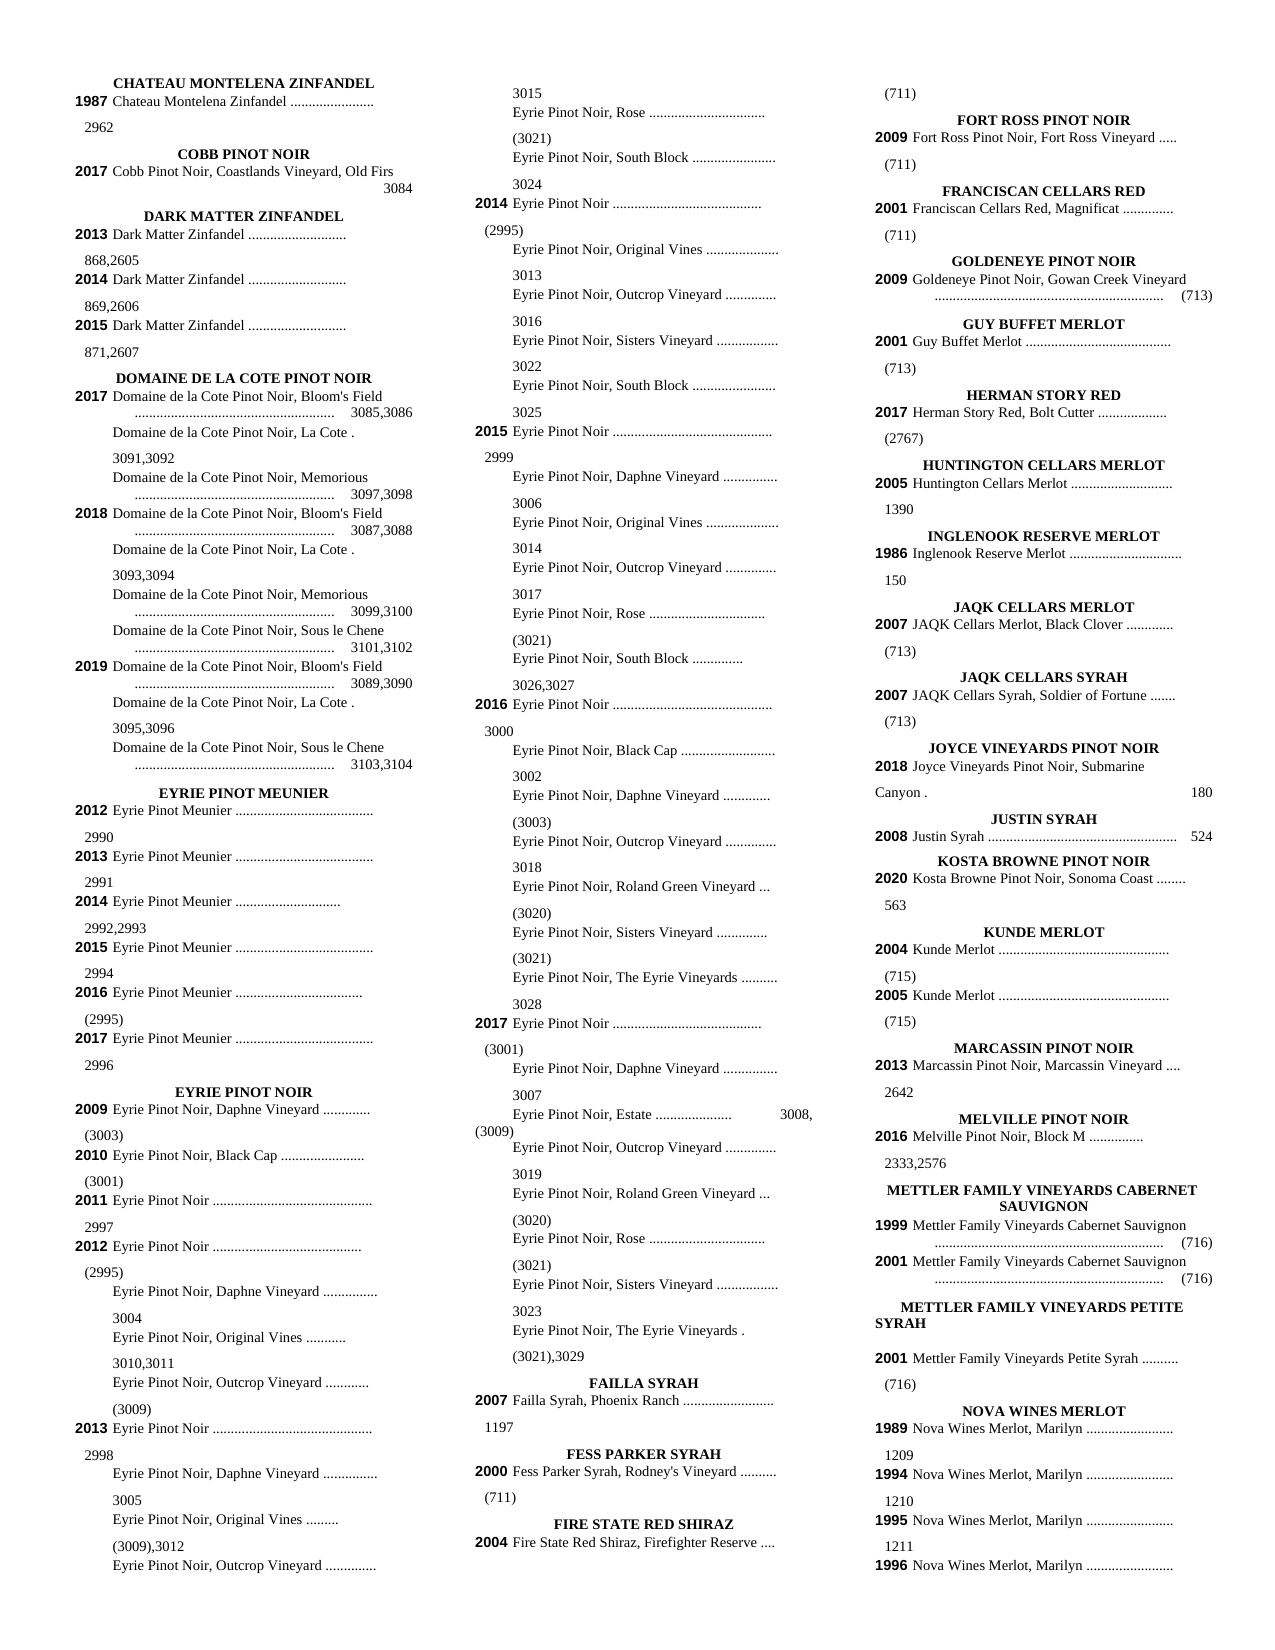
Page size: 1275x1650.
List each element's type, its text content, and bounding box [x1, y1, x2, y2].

text FAILLA SYRAH [475, 1375, 800, 1391]
text 2016 Eyrie Pinot Noir ............................................ 3000 [475, 696, 800, 741]
text 2007 JAQK Cellars Merlot, Black Clover ............. (713) [875, 616, 1200, 661]
text Domaine de la Cote Pinot Noir, Memorious [75, 469, 400, 486]
text ....................................................... 3103,3104 [75, 756, 400, 773]
text NOVA WINES MERLOT [875, 1403, 1200, 1420]
text 2011 Eyrie Pinot Noir ............................................ 2997 [75, 1192, 400, 1237]
text 2007 Failla Syrah, Phoenix Ranch ......................... 1197 [475, 1392, 800, 1437]
text 2005 Kunde Merlot ............................................... (715) [875, 986, 1200, 1032]
text MARCASSIN PINOT NOIR [875, 1040, 1200, 1057]
text 2009 Eyrie Pinot Noir, Daphne Vineyard ............. (3003) [75, 1101, 400, 1146]
text Domaine de la Cote Pinot Noir, Sous le Chene [75, 622, 400, 639]
text 1986 Inglenook Reserve Merlot ............................... 150 [875, 545, 1200, 591]
text 2017 Herman Story Red, Bolt Cutter ................... (2767) [875, 403, 1200, 449]
text JAQK CELLARS MERLOT [875, 598, 1200, 615]
text DARK MATTER ZINFANDEL [75, 208, 400, 225]
text Eyrie Pinot Noir, Daphne Vineyard ............... 3005 [75, 1465, 400, 1511]
text 2004 Fire State Red Shiraz, Firefighter Reserve .... (711) [475, 1533, 800, 1550]
text 2009 Goldeneye Pinot Noir, Gowan Creek Vineyard [875, 270, 1200, 287]
text ....................................................... 3099,3100 [75, 603, 400, 620]
text Eyrie Pinot Noir, South Block ....................... 3024 [475, 149, 800, 195]
text DOMAINE DE LA COTE PINOT NOIR [75, 370, 400, 387]
text 2014 Dark Matter Zinfandel ........................... 869,2606 [75, 271, 400, 317]
text Eyrie Pinot Noir, Sisters Vineyard .............. (3021) [475, 923, 800, 969]
text Eyrie Pinot Noir, Daphne Vineyard ............. (3003) [475, 787, 800, 832]
text 2016 Eyrie Pinot Meunier ................................... (2995) [75, 984, 400, 1030]
text 2015 Eyrie Pinot Noir ............................................ 2999 [475, 422, 800, 468]
text Eyrie Pinot Noir, Outcrop Vineyard .............. 3017 [475, 559, 800, 605]
text 3084 [75, 180, 400, 197]
text GOLDENEYE PINOT NOIR [875, 253, 1200, 270]
text Eyrie Pinot Noir, Original Vines ......... (3009),3012 [75, 1511, 400, 1556]
text EYRIE PINOT NOIR [75, 1083, 400, 1100]
text FORT ROSS PINOT NOIR [875, 112, 1200, 128]
text JUSTIN SYRAH [875, 811, 1200, 827]
text 2015 Eyrie Pinot Meunier ...................................... 2994 [75, 938, 400, 984]
text Eyrie Pinot Noir, Outcrop Vineyard .............. 3015 [475, 75, 800, 104]
text Eyrie Pinot Noir, Estate ..................... 3008,(3009) [475, 1106, 800, 1139]
text 1987 Chateau Montelena Zinfandel ....................... 2962 [75, 92, 400, 138]
text Eyrie Pinot Noir, Daphne Vineyard ............... 3006 [475, 468, 800, 514]
text 2012 Eyrie Pinot Noir ......................................... (2995) [75, 1237, 400, 1283]
text Domaine de la Cote Pinot Noir, Sous le Chene [75, 739, 400, 756]
text Eyrie Pinot Noir, The Eyrie Vineyards . (3021),3029 [475, 1321, 800, 1367]
text Eyrie Pinot Noir, Roland Green Vineyard ... (3020) [475, 1185, 800, 1230]
text SAUVIGNON [875, 1198, 1200, 1215]
text Eyrie Pinot Noir, Rose ................................ (3021) [475, 104, 800, 149]
text EYRIE PINOT MEUNIER [75, 784, 400, 801]
text 2010 Eyrie Pinot Noir, Black Cap ....................... (3001) [75, 1146, 400, 1192]
text 2001 Mettler Family Vineyards Petite Syrah .......... (716) [875, 1349, 1200, 1395]
text 2001 Franciscan Cellars Red, Magnificat .............. (711) [875, 199, 1200, 245]
text 2013 Dark Matter Zinfandel ........................... 868,2605 [75, 225, 400, 271]
text FIRE STATE RED SHIRAZ [475, 1516, 800, 1533]
text ............................................................... (716) [875, 1234, 1200, 1251]
text Eyrie Pinot Noir, South Block .............. 3026,3027 [475, 650, 800, 696]
text KOSTA BROWNE PINOT NOIR [875, 853, 1200, 869]
text INGLENOOK RESERVE MERLOT [875, 528, 1200, 544]
text Eyrie Pinot Noir, Outcrop Vineyard .............. 3018 [475, 832, 800, 878]
text 2018 Domaine de la Cote Pinot Noir, Bloom's Field [75, 505, 400, 522]
text Eyrie Pinot Noir, Sisters Vineyard ................. 3023 [475, 1276, 800, 1321]
text 2016 Melville Pinot Noir, Block M ............... 2333,2576 [875, 1128, 1200, 1173]
text 2004 Fire State Red Shiraz, Firefighter Reserve .... (711) [875, 75, 1200, 104]
text Eyrie Pinot Noir, Outcrop Vineyard .............. 3015 [75, 1556, 400, 1573]
text Eyrie Pinot Noir, Daphne Vineyard ............... 3004 [75, 1283, 400, 1328]
text CHATEAU MONTELENA ZINFANDEL [75, 75, 400, 92]
text HUNTINGTON CELLARS MERLOT [875, 457, 1200, 474]
text 1996 Nova Wines Merlot, Marilyn ........................ 1212 [875, 1557, 1200, 1574]
text METTLER FAMILY VINEYARDS PETITE SYRAH [875, 1298, 1200, 1332]
text 2009 Fort Ross Pinot Noir, Fort Ross Vineyard ..... (711) [875, 129, 1200, 174]
text Eyrie Pinot Noir, Black Cap .......................... 3002 [475, 741, 800, 787]
text 2014 Eyrie Pinot Noir ......................................... (2995) [475, 195, 800, 240]
text METTLER FAMILY VINEYARDS CABERNET [875, 1181, 1200, 1198]
text COBB PINOT NOIR [75, 146, 400, 162]
text Eyrie Pinot Noir, Rose ................................ (3021) [475, 1230, 800, 1276]
text 2015 Dark Matter Zinfandel ........................... 871,2607 [75, 317, 400, 362]
text 2000 Fess Parker Syrah, Rodney's Vineyard .......... (711) [475, 1463, 800, 1508]
text ....................................................... 3087,3088 [75, 522, 400, 538]
text MELVILLE PINOT NOIR [875, 1111, 1200, 1127]
text JAQK CELLARS SYRAH [875, 669, 1200, 686]
text Eyrie Pinot Noir, Outcrop Vineyard .............. 3019 [475, 1139, 800, 1185]
text Domaine de la Cote Pinot Noir, La Cote . 3093,3094 [75, 541, 400, 586]
text Eyrie Pinot Noir, Roland Green Vineyard ... (3020) [475, 878, 800, 923]
text Eyrie Pinot Noir, Sisters Vineyard ................. 3022 [475, 331, 800, 377]
text Eyrie Pinot Noir, Rose ................................ (3021) [475, 605, 800, 650]
text 2017 Domaine de la Cote Pinot Noir, Bloom's Field [75, 387, 400, 404]
text Eyrie Pinot Noir, The Eyrie Vineyards .......... 3028 [475, 969, 800, 1014]
text Domaine de la Cote Pinot Noir, La Cote . 3095,3096 [75, 694, 400, 739]
text KUNDE MERLOT [875, 923, 1200, 940]
text 1994 Nova Wines Merlot, Marilyn ........................ 1210 [875, 1466, 1200, 1511]
text 1995 Nova Wines Merlot, Marilyn ........................ 1211 [875, 1511, 1200, 1557]
text Eyrie Pinot Noir, Daphne Vineyard ............... 3007 [475, 1060, 800, 1106]
text FRANCISCAN CELLARS RED [875, 182, 1200, 199]
text Eyrie Pinot Noir, Original Vines ........... 3010,3011 [75, 1328, 400, 1374]
text HERMAN STORY RED [875, 386, 1200, 403]
text ............................................................... (713) [875, 287, 1200, 304]
text Eyrie Pinot Noir, Original Vines .................... 3014 [475, 514, 800, 559]
text FESS PARKER SYRAH [475, 1445, 800, 1462]
text 2013 Eyrie Pinot Meunier ...................................... 2991 [75, 847, 400, 893]
text 2014 Eyrie Pinot Meunier ............................. 2992,2993 [75, 893, 400, 938]
text ....................................................... 3097,3098 [75, 486, 400, 502]
text 2017 Cobb Pinot Noir, Coastlands Vineyard, Old Firs [75, 163, 400, 180]
text 2017 Eyrie Pinot Meunier ...................................... 2996 [75, 1030, 400, 1075]
text ....................................................... 3089,3090 [75, 675, 400, 691]
text Eyrie Pinot Noir, Outcrop Vineyard ............ (3009) [75, 1374, 400, 1419]
text 2004 Kunde Merlot ............................................... (715) [875, 941, 1200, 986]
text 2008 Justin Syrah .................................................... 524 [875, 828, 1200, 845]
text GUY BUFFET MERLOT [875, 316, 1200, 332]
text JOYCE VINEYARDS PINOT NOIR [875, 740, 1200, 757]
text 2017 Eyrie Pinot Noir ......................................... (3001) [475, 1014, 800, 1060]
text Domaine de la Cote Pinot Noir, Memorious [75, 586, 400, 603]
text 2001 Guy Buffet Merlot ........................................ (713) [875, 333, 1200, 378]
text Eyrie Pinot Noir, Outcrop Vineyard .............. 3016 [475, 286, 800, 331]
text Eyrie Pinot Noir, South Block ....................... 3025 [475, 377, 800, 422]
text 2001 Mettler Family Vineyards Cabernet Sauvignon [875, 1253, 1200, 1270]
text ....................................................... 3085,3086 [75, 404, 400, 421]
text 2012 Eyrie Pinot Meunier ...................................... 2990 [75, 802, 400, 847]
text 2013 Marcassin Pinot Noir, Marcassin Vineyard .... 2642 [875, 1057, 1200, 1103]
text 1989 Nova Wines Merlot, Marilyn ........................ 1209 [875, 1420, 1200, 1466]
text 1999 Mettler Family Vineyards Cabernet Sauvignon [875, 1217, 1200, 1234]
text 2018 Joyce Vineyards Pinot Noir, Submarine Canyon . 180 [875, 757, 1200, 803]
text Domaine de la Cote Pinot Noir, La Cote . 3091,3092 [75, 423, 400, 469]
text 2020 Kosta Browne Pinot Noir, Sonoma Coast ........ 563 [875, 870, 1200, 916]
text 2007 JAQK Cellars Syrah, Soldier of Fortune ....... (713) [875, 686, 1200, 732]
text 2013 Eyrie Pinot Noir ............................................ 2998 [75, 1419, 400, 1465]
text Eyrie Pinot Noir, Original Vines .................... 3013 [475, 240, 800, 286]
text 2005 Huntington Cellars Merlot ............................ 1390 [875, 474, 1200, 520]
text 2019 Domaine de la Cote Pinot Noir, Bloom's Field [75, 658, 400, 675]
text ....................................................... 3101,3102 [75, 639, 400, 656]
text ............................................................... (716) [875, 1270, 1200, 1287]
